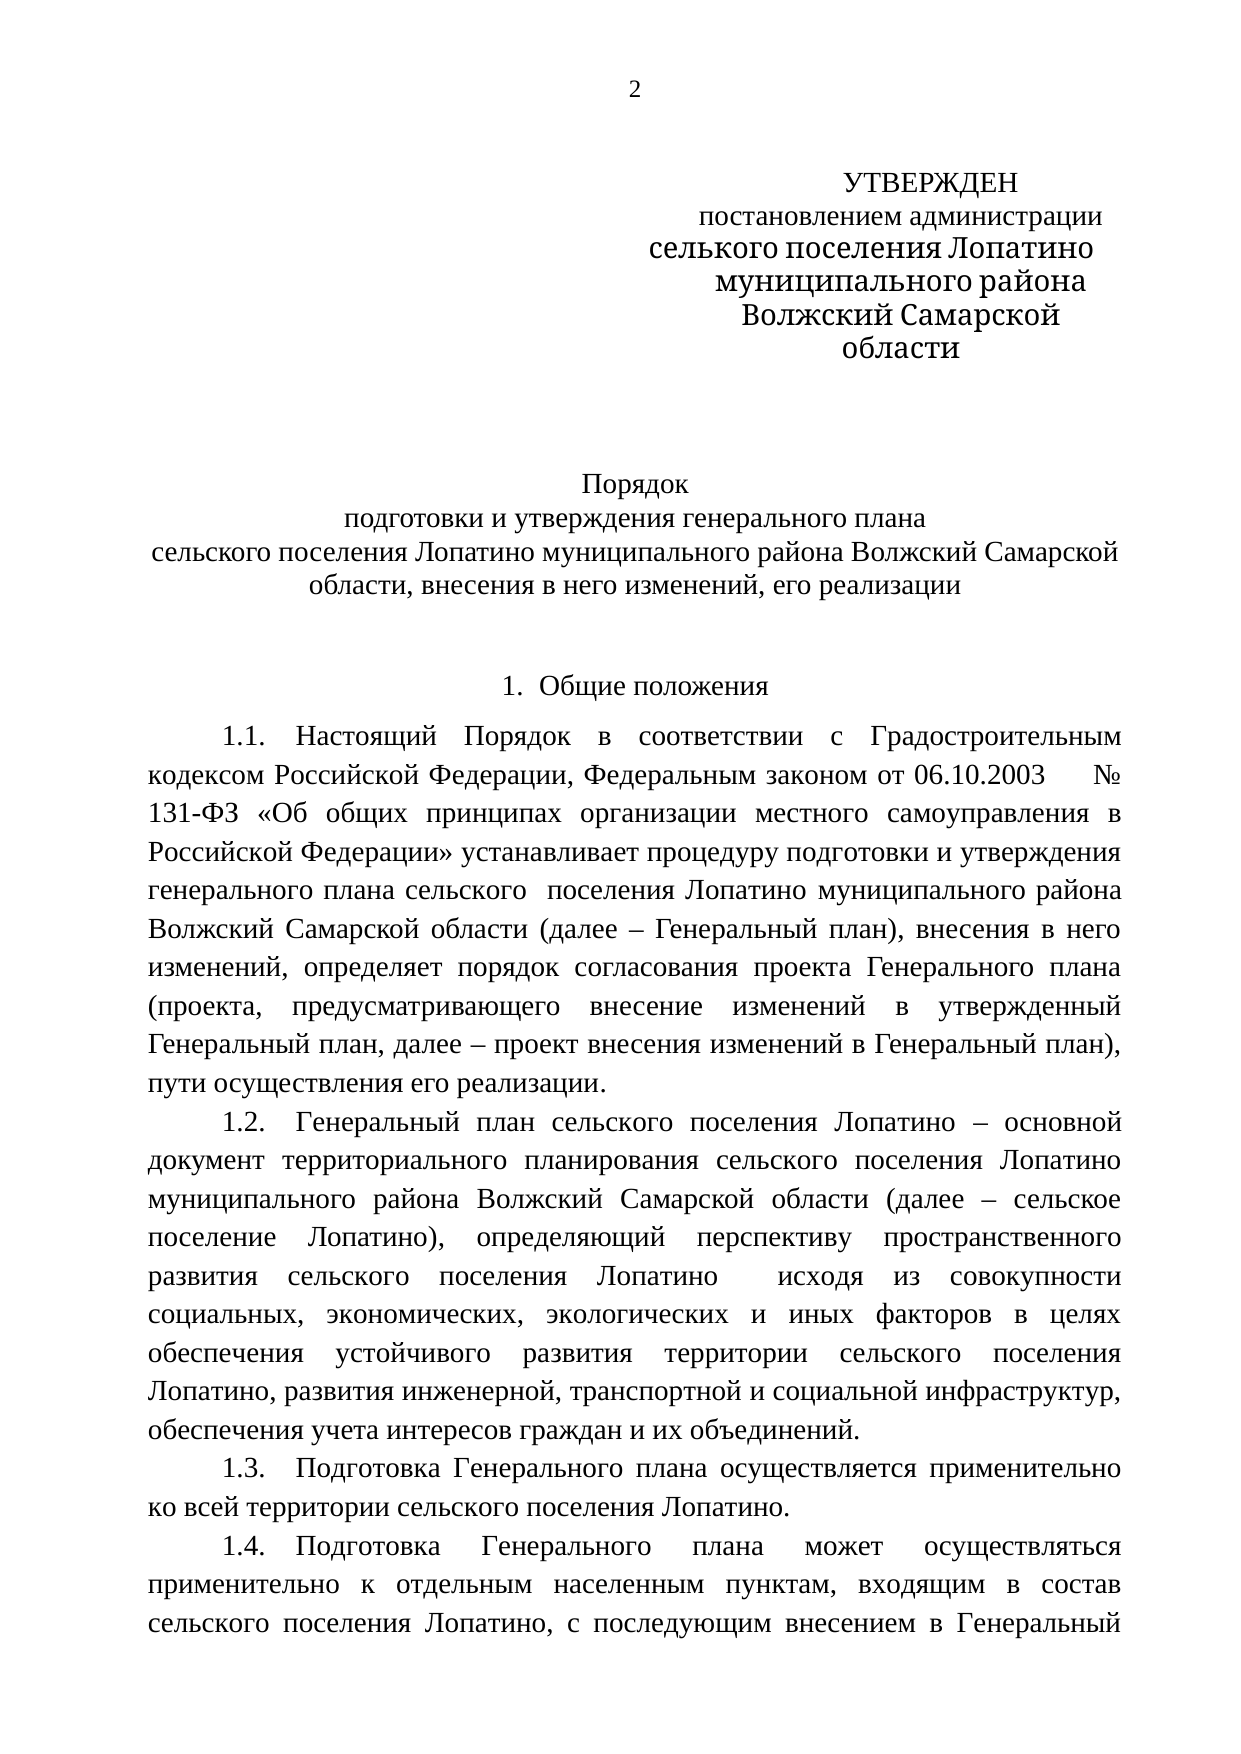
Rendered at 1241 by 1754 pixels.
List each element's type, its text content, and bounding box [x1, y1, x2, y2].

list Генеральный план сельского поселения Лопатино – основной документ территориального планирования сельского поселения Лопатино муниципального района Волжский Самарской области (далее – сельское поселение Лопатино), определяющий перспективу пространственного развития сельского поселения Лопатино исходя из совокупности социальных, экономических, экологических и иных факторов в целях обеспечения устойчивого развития территории сельского поселения Лопатино, развития инженерной, транспортной и социальной инфраструктур, обеспечения учета интересов граждан и их объединений. [148, 1104, 1122, 1446]
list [148, 1528, 1122, 1638]
list Общие положения [148, 668, 1122, 701]
text сельского поселения Лопатино муниципального района Волжский Самарской области, внесения в него изменений, его реализации [148, 534, 1122, 601]
text подготовки и утверждения генерального плана [148, 500, 1122, 534]
text муниципального района Волжский Самарской области [679, 265, 1122, 366]
text УТВЕРЖДЕН [738, 165, 1122, 198]
list Настоящий Порядок в соответствии с Градостроительным кодексом Российской Федерации, Федеральным законом от 06.10.2003 № 131-ФЗ «Об общих принципах организации местного самоуправления в Российской Федерации» устанавливает процедуру подготовки и утверждения генерального плана сельского поселения Лопатино муниципального района Волжский Самарской области (далее – Генеральный план), внесения в него изменений, определяет порядок согласования проекта Генерального плана (проекта, предусматривающего внесение изменений в утвержденный Генеральный план, далее – проект внесения изменений в Генеральный план), пути осуществления его реализации. [148, 718, 1122, 1099]
text селького поселения Лопатино [620, 232, 1122, 265]
text постановлением администрации [679, 198, 1122, 232]
list Подготовка Генерального плана осуществляется применительно ко всей территории сельского поселения Лопатино. [148, 1451, 1122, 1523]
text Порядок [148, 467, 1122, 500]
